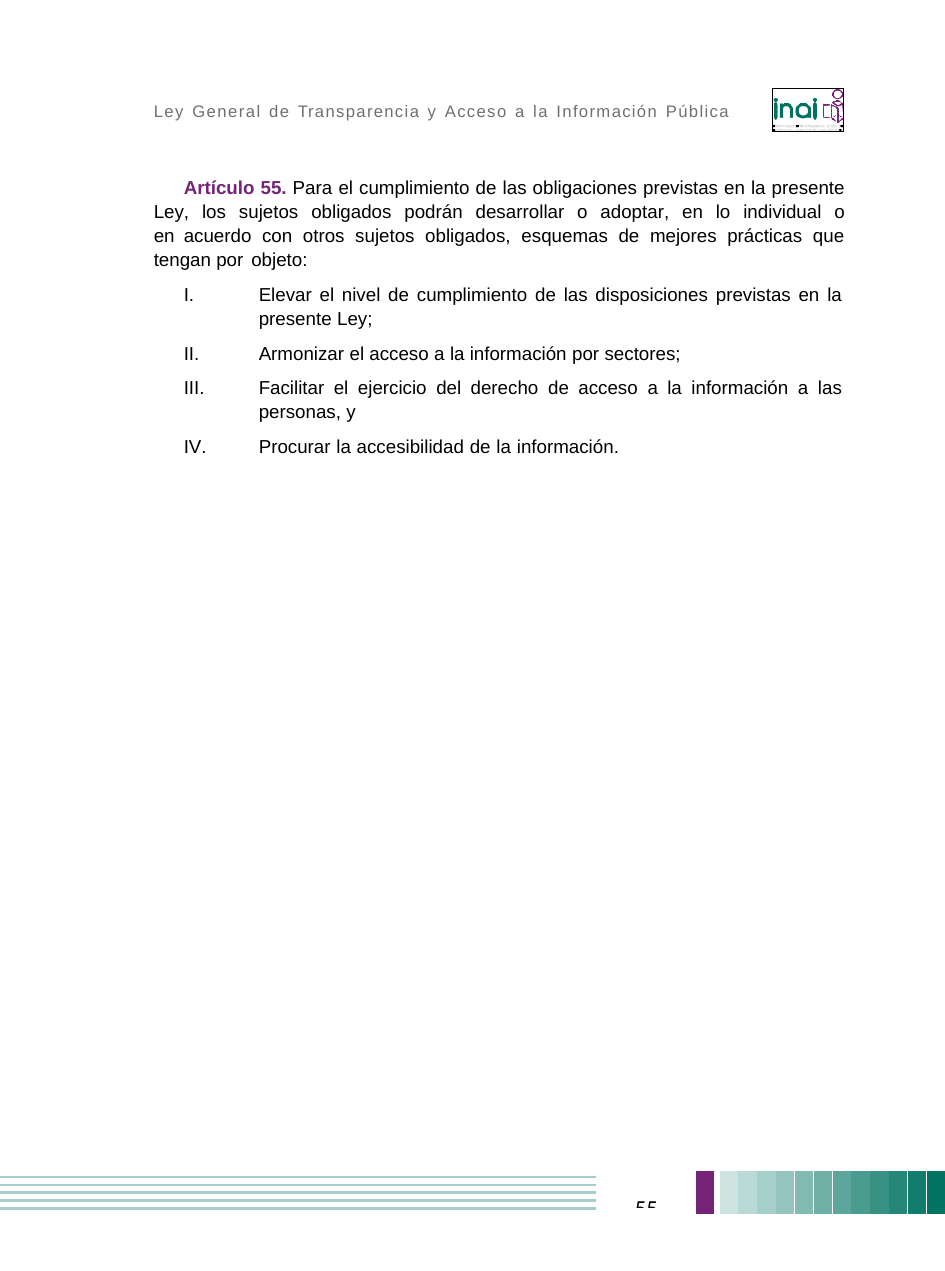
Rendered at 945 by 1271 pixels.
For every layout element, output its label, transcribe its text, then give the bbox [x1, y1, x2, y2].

text Artículo 55. Para el cumplimiento de las obligaciones previstas en la presente Ley, los sujetos obligados podrán desarrollar o adoptar, en lo individual o en acuerdo con otros sujetos obligados, esquemas de mejores prácticas que tengan por objeto: [153, 177, 844, 271]
picture [773, 121, 843, 131]
list Facilitar el ejercicio del derecho de acceso a la información a las personas, y [183, 377, 844, 423]
text Ley General de Transparencia y Acceso a la Información Pública [153, 101, 945, 121]
picture [773, 89, 843, 101]
list Procurar la accesibilidad de la información. [183, 436, 945, 457]
list Elevar el nivel de cumplimiento de las disposiciones previstas en la presente Ley; [183, 284, 844, 329]
list Armonizar el acceso a la información por sectores; [183, 342, 945, 364]
